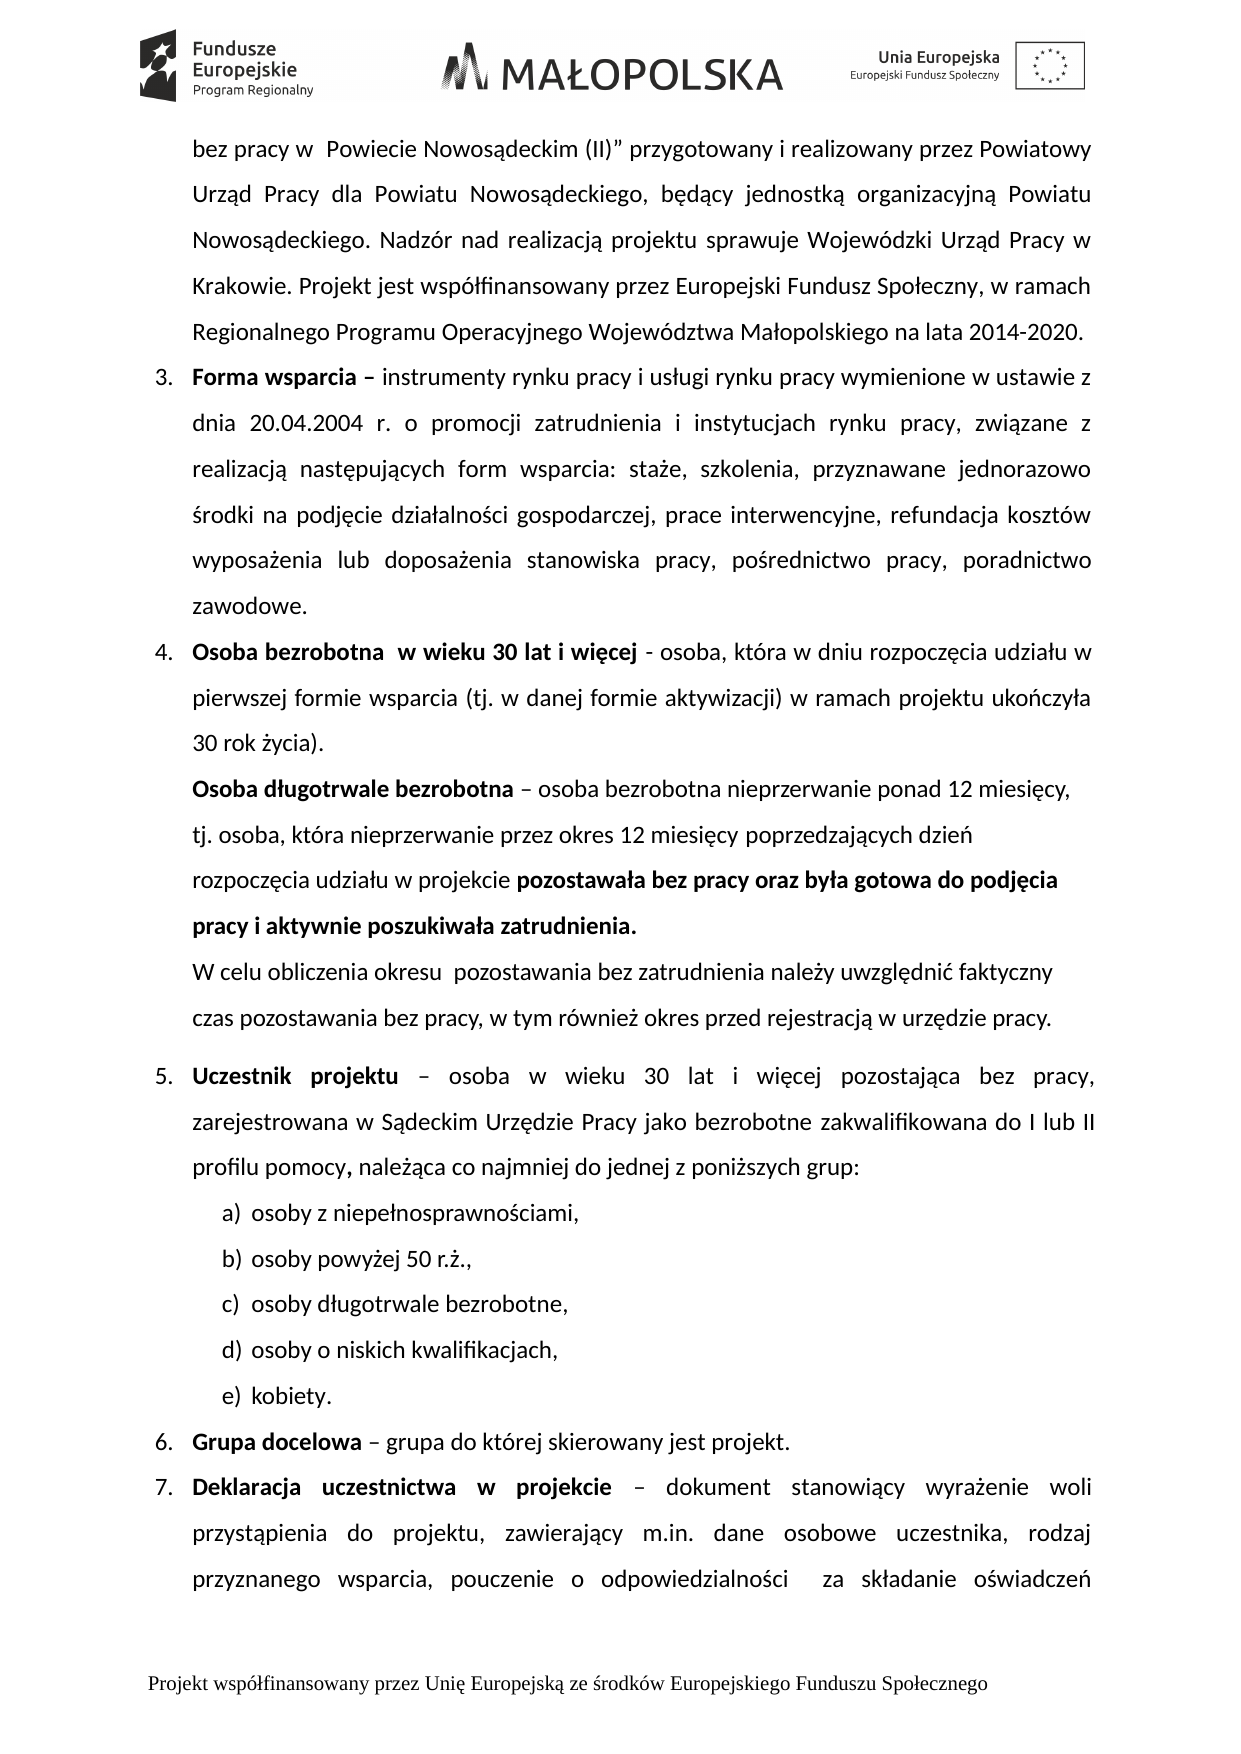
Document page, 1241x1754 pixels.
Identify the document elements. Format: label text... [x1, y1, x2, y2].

list kobiety. [222, 1380, 1092, 1411]
picture [140, 29, 1085, 102]
list osoby długotrwale bezrobotne, [222, 1289, 1092, 1319]
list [154, 133, 1092, 346]
list osoby z niepełnosprawnościami, [222, 1197, 1092, 1228]
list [154, 1472, 1092, 1593]
list osoby powyżej 50 r.ż., [222, 1243, 1092, 1273]
list Forma wsparcia – instrumenty rynku pracy i usługi rynku pracy wymienione w ustawie z dnia 20.04.2004 r. o promocji zatrudnienia i instytucjach rynku pracy, związane z realizacją następujących form wsparcia: staże, szkolenia, przyznawane jednorazowo środki na podjęcie działalności gospodarczej, prace interwencyjne, refundacja kosztów wyposażenia lub doposażenia stanowiska pracy, pośrednictwo pracy, poradnictwo zawodowe. [154, 362, 1092, 621]
list Osoba bezrobotna w wieku 30 lat i więcej - osoba, która w dniu rozpoczęcia udziału w pierwszej formie wsparcia (tj. w danej formie aktywizacji) w ramach projektu ukończyła 30 rok życia). [154, 636, 1092, 758]
list osoby o niskich kwalifikacjach, [222, 1334, 1092, 1365]
list Uczestnik projektu – osoba w wieku 30 lat i więcej pozostająca bez pracy, zarejestrowana w Sądeckim Urzędzie Pracy jako bezrobotne zakwalifikowana do I lub II profilu pomocy, należąca co najmniej do jednej z poniższych grup: [154, 1060, 1096, 1182]
list Grupa docelowa – grupa do której skierowany jest projekt. [154, 1426, 1092, 1456]
text Osoba długotrwale bezrobotna – osoba bezrobotna nieprzerwanie ponad 12 miesięcy, tj. osoba, która nieprzerwanie przez okres 12 miesięcy poprzedzających dzień rozpoczęcia udziału w projekcie pozostawała bez pracy oraz była gotowa do podjęcia pracy i aktywnie poszukiwała zatrudnienia. W celu obliczenia okresu pozostawania bez zatrudnienia należy uwzględnić faktyczny czas pozostawania bez pracy, w tym również okres przed rejestracją w urzędzie pracy. [192, 773, 1092, 1032]
